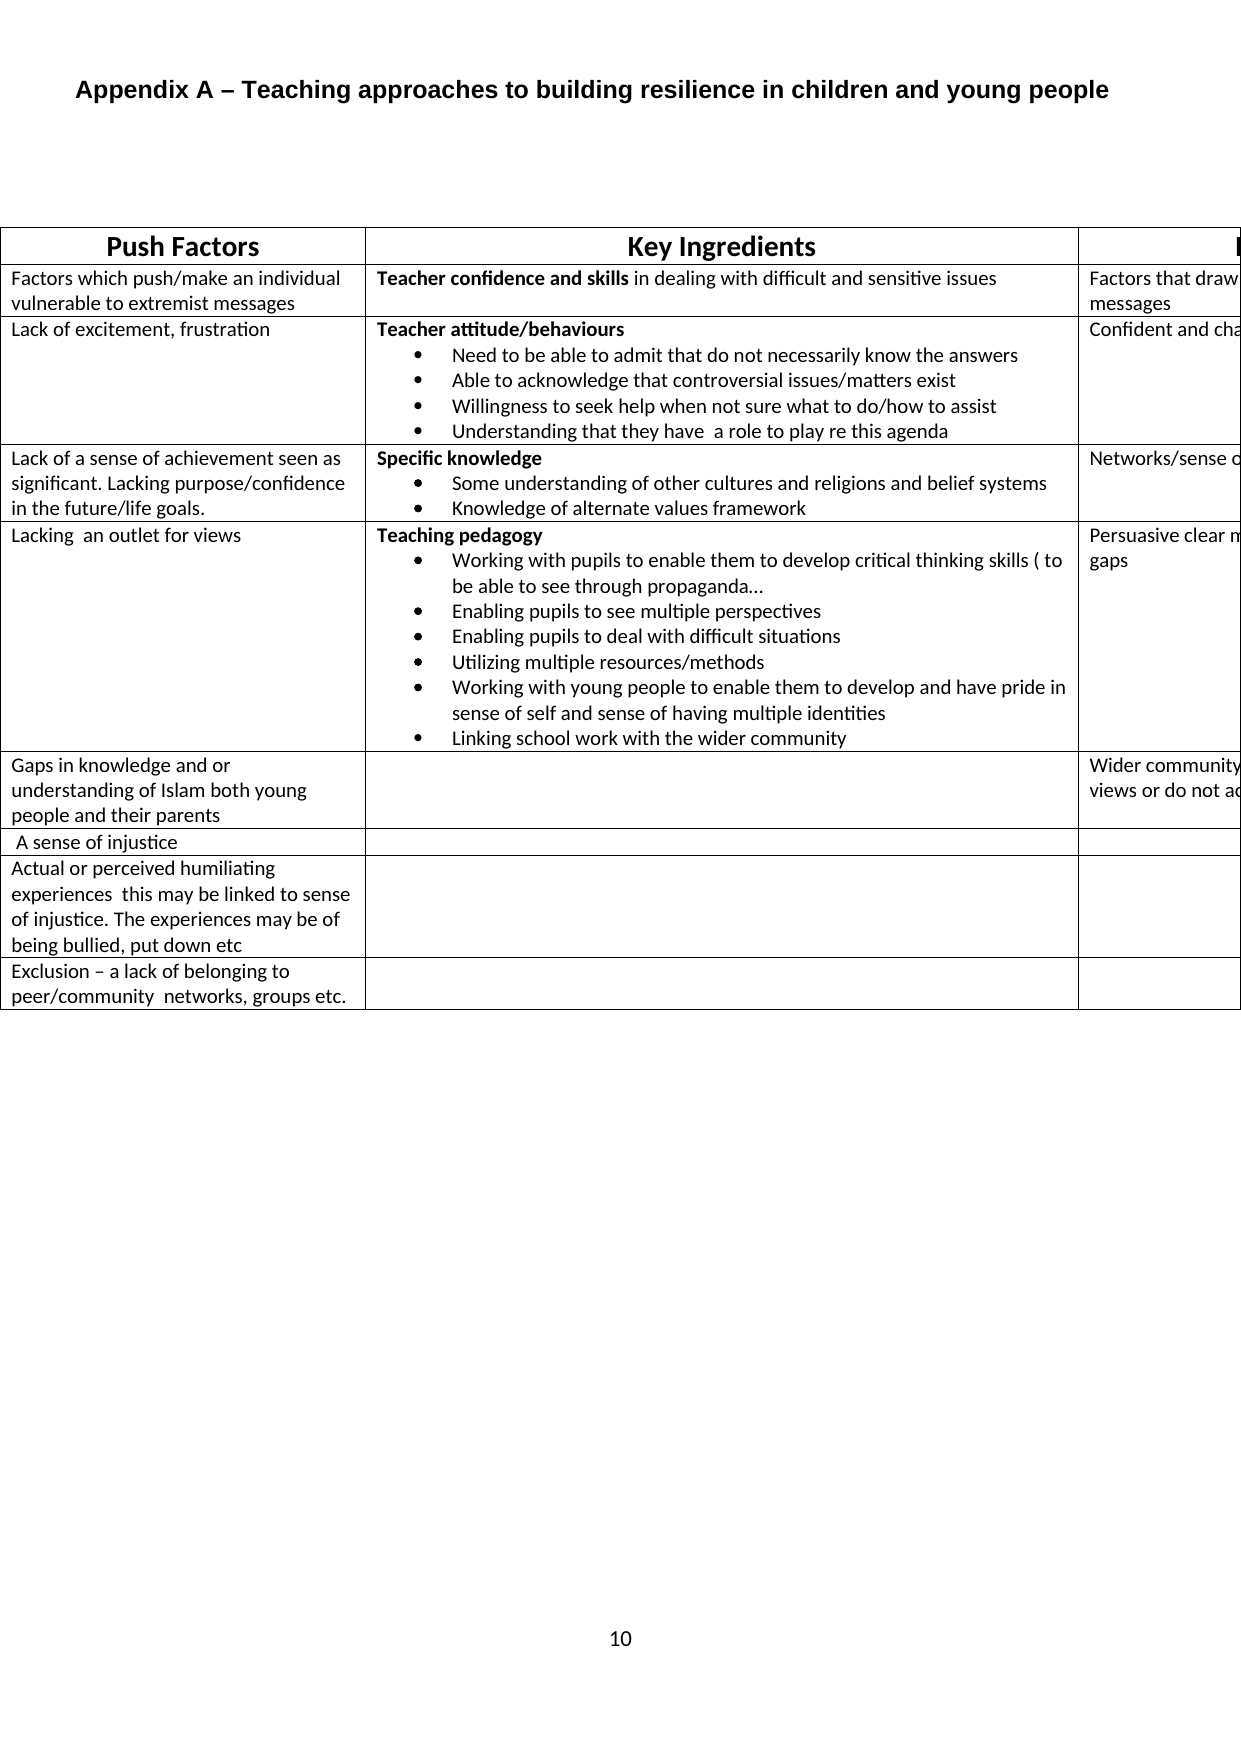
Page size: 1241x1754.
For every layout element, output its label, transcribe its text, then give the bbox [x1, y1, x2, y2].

table_cell Wider community views which promote extremist views or do not actively oppose extremism [1079, 752, 1240, 828]
table_cell [1079, 829, 1240, 854]
table_cell Confident and charismatic recruiters [1079, 317, 1240, 444]
table_cell [366, 958, 1078, 1009]
table_cell Specific knowledge Some understanding of other cultures and religions and belief systems Knowledge of alternate values framework [366, 445, 1078, 521]
table_cell Lack of excitement, frustration [1, 317, 365, 444]
table_cell [366, 856, 1078, 957]
table_cell A sense of injustice [1, 829, 365, 854]
table_cell Factors that draw young people into extremist messages [1079, 265, 1240, 316]
text Appendix A – Teaching approaches to building resilience in children and young people [75, 75, 1165, 104]
table_cell Teacher confidence and skills in dealing with difficult and sensitive issues [366, 265, 1078, 316]
table_cell Gaps in knowledge and or understanding of Islam both young people and their parents [1, 752, 365, 828]
table_cell Teaching pedagogy Working with pupils to enable them to develop critical thinking skills ( to be able to see through propaganda… Enabling pupils to see multiple perspectives Enabling pupils to deal with difficult situations Utilizing multiple resources/methods Working with young people to enable them to develop and have pride in sense of self and sense of having multiple identities Linking school work with the wider community [366, 522, 1078, 751]
table_cell Factors which push/make an individual vulnerable to extremist messages [1, 265, 365, 316]
table_cell Exclusion – a lack of belonging to peer/community networks, groups etc. [1, 958, 365, 1009]
table_header Push Factors [1, 228, 365, 264]
table_cell Lack of a sense of achievement seen as significant. Lacking purpose/confidence in the future/life goals. [1, 445, 365, 521]
table_cell Lacking an outlet for views [1, 522, 365, 751]
table_cell [1079, 856, 1240, 957]
table_cell Networks/sense of belonging [1079, 445, 1240, 521]
table_header Pull Factors [1079, 228, 1240, 264]
table_cell Persuasive clear message which exploit knowledge gaps [1079, 522, 1240, 751]
table_cell [1079, 958, 1240, 1009]
table_cell Teacher attitude/behaviours Need to be able to admit that do not necessarily know the answers Able to acknowledge that controversial issues/matters exist Willingness to seek help when not sure what to do/how to assist Understanding that they have a role to play re this agenda [366, 317, 1078, 444]
table_cell [366, 829, 1078, 854]
table_cell Actual or perceived humiliating experiences this may be linked to sense of injustice. The experiences may be of being bullied, put down etc [1, 856, 365, 957]
table_header Key Ingredients [366, 228, 1078, 264]
table_cell [366, 752, 1078, 828]
